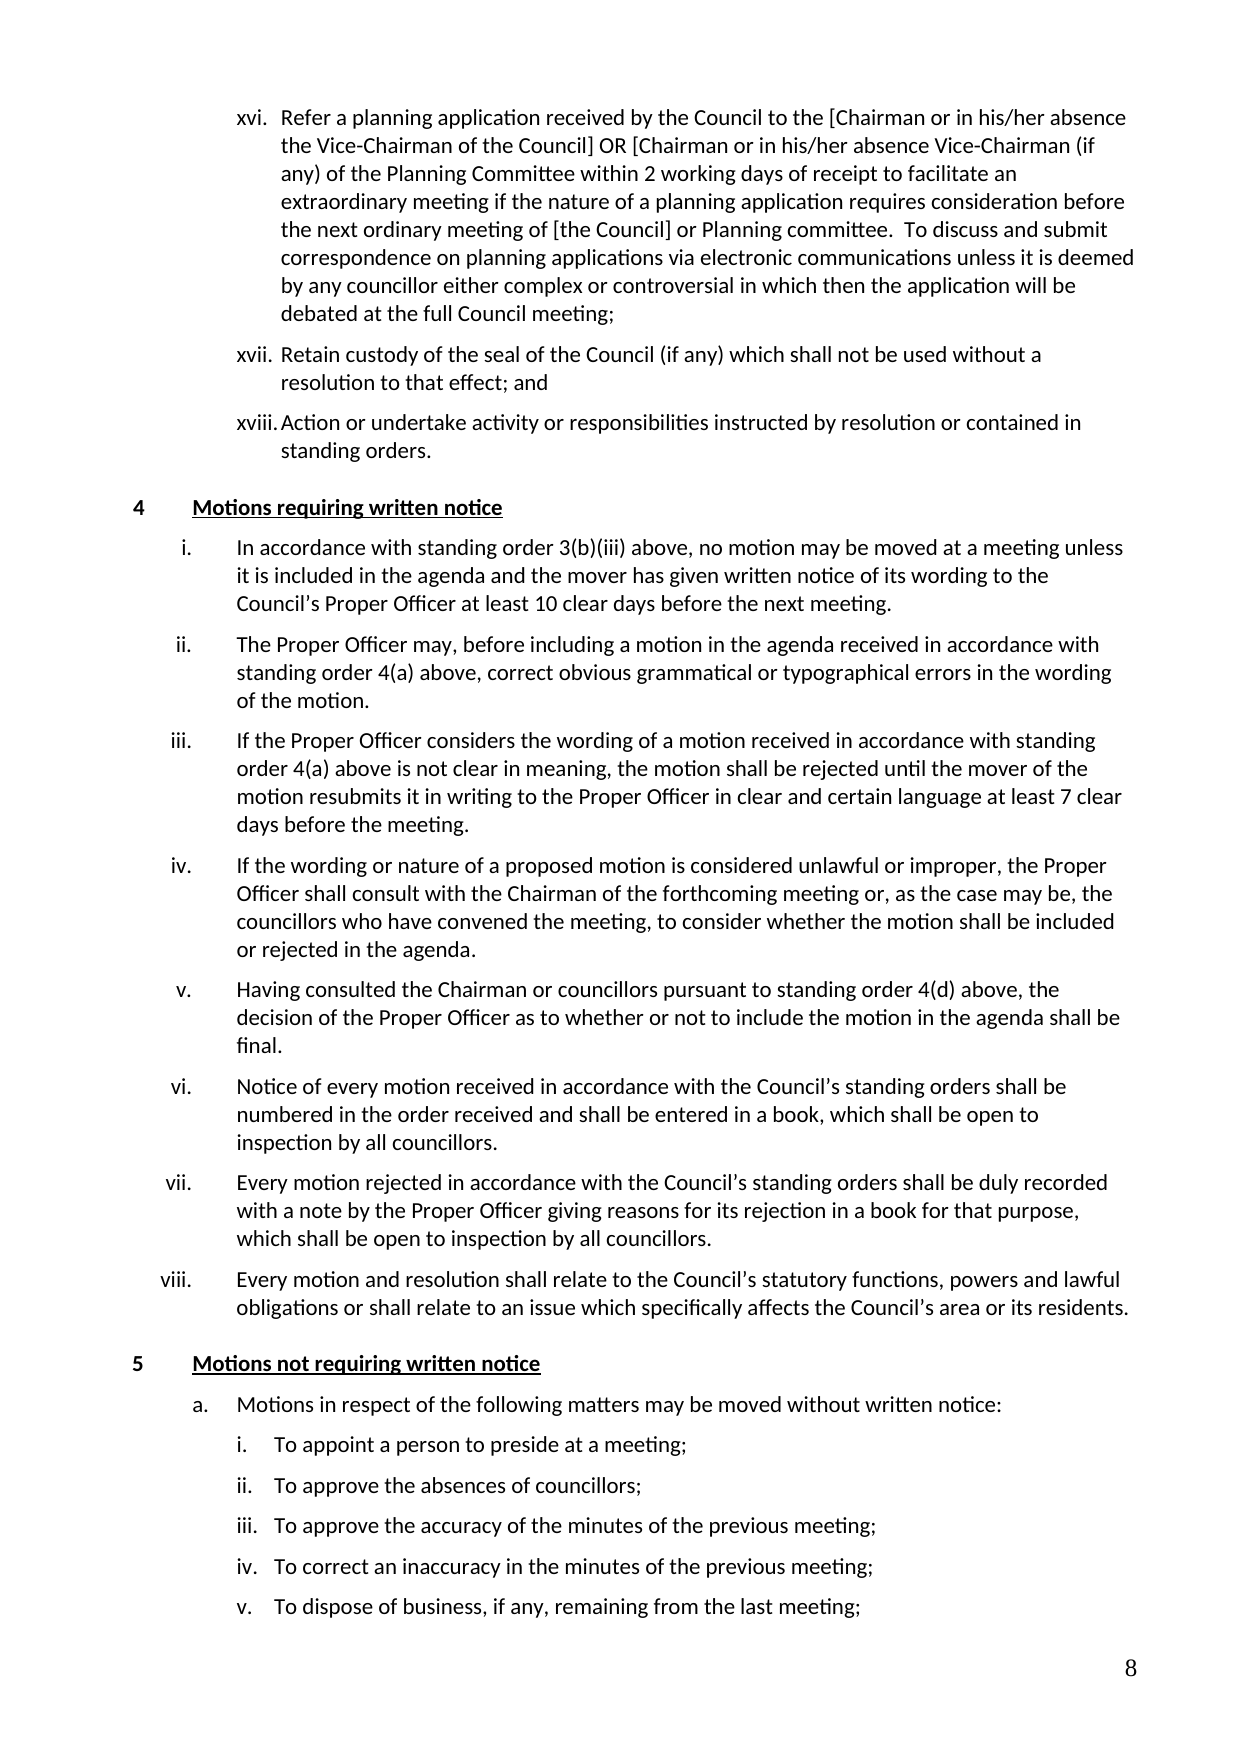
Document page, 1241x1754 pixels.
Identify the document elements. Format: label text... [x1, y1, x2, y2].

list In accordance with standing order 3(b)(iii) above, no motion may be moved at a meeting unless it is included in the agenda and the mover has given written notice of its wording to the Council’s Proper Officer at least 10 clear days before the next meeting. [192, 533, 1137, 617]
list If the wording or nature of a proposed motion is considered unlawful or improper, the Proper Officer shall consult with the Chairman of the forthcoming meeting or, as the case may be, the councillors who have convened the meeting, to consider whether the motion shall be included or rejected in the agenda. [192, 851, 1137, 963]
list Motions requiring written notice [133, 493, 1137, 521]
list Notice of every motion received in accordance with the Council’s standing orders shall be numbered in the order received and shall be entered in a book, which shall be open to inspection by all councillors. [192, 1072, 1137, 1156]
list Every motion and resolution shall relate to the Council’s statutory functions, powers and lawful obligations or shall relate to an issue which specifically affects the Council’s area or its residents. [192, 1265, 1137, 1321]
list Refer a planning application received by the Council to the [Chairman or in his/her absence the Vice-Chairman of the Council] OR [Chairman or in his/her absence Vice-Chairman (if any) of the Planning Committee within 2 working days of receipt to facilitate an extraordinary meeting if the nature of a planning application requires consideration before the next ordinary meeting of [the Council] or Planning committee. To discuss and submit correspondence on planning applications via electronic communications unless it is deemed by any councillor either complex or controversial in which then the application will be debated at the full Council meeting; [236, 103, 1137, 327]
list To appoint a person to preside at a meeting; [236, 1430, 1137, 1458]
list Every motion rejected in accordance with the Council’s standing orders shall be duly recorded with a note by the Proper Officer giving reasons for its rejection in a book for that purpose, which shall be open to inspection by all councillors. [192, 1168, 1137, 1253]
list Motions in respect of the following matters may be moved without written notice: [192, 1390, 1137, 1418]
list Motions not requiring written notice [132, 1349, 1137, 1377]
list To approve the absences of councillors; [236, 1471, 1137, 1499]
list Having consulted the Chairman or councillors pursuant to standing order 4(d) above, the decision of the Proper Officer as to whether or not to include the motion in the agenda shall be final. [192, 975, 1137, 1059]
list To approve the accuracy of the minutes of the previous meeting; [236, 1511, 1137, 1539]
list To correct an inaccuracy in the minutes of the previous meeting; [236, 1552, 1137, 1580]
list If the Proper Officer considers the wording of a motion received in accordance with standing order 4(a) above is not clear in meaning, the motion shall be rejected until the mover of the motion resubmits it in writing to the Proper Officer in clear and certain language at least 7 clear days before the meeting. [192, 726, 1137, 838]
list To dispose of business, if any, remaining from the last meeting; [236, 1592, 1137, 1620]
list Action or undertake activity or responsibilities instructed by resolution or contained in standing orders. [236, 408, 1137, 464]
list The Proper Officer may, before including a motion in the agenda received in accordance with standing order 4(a) above, correct obvious grammatical or typographical errors in the wording of the motion. [192, 630, 1137, 714]
list Retain custody of the seal of the Council (if any) which shall not be used without a resolution to that effect; and [236, 340, 1137, 396]
